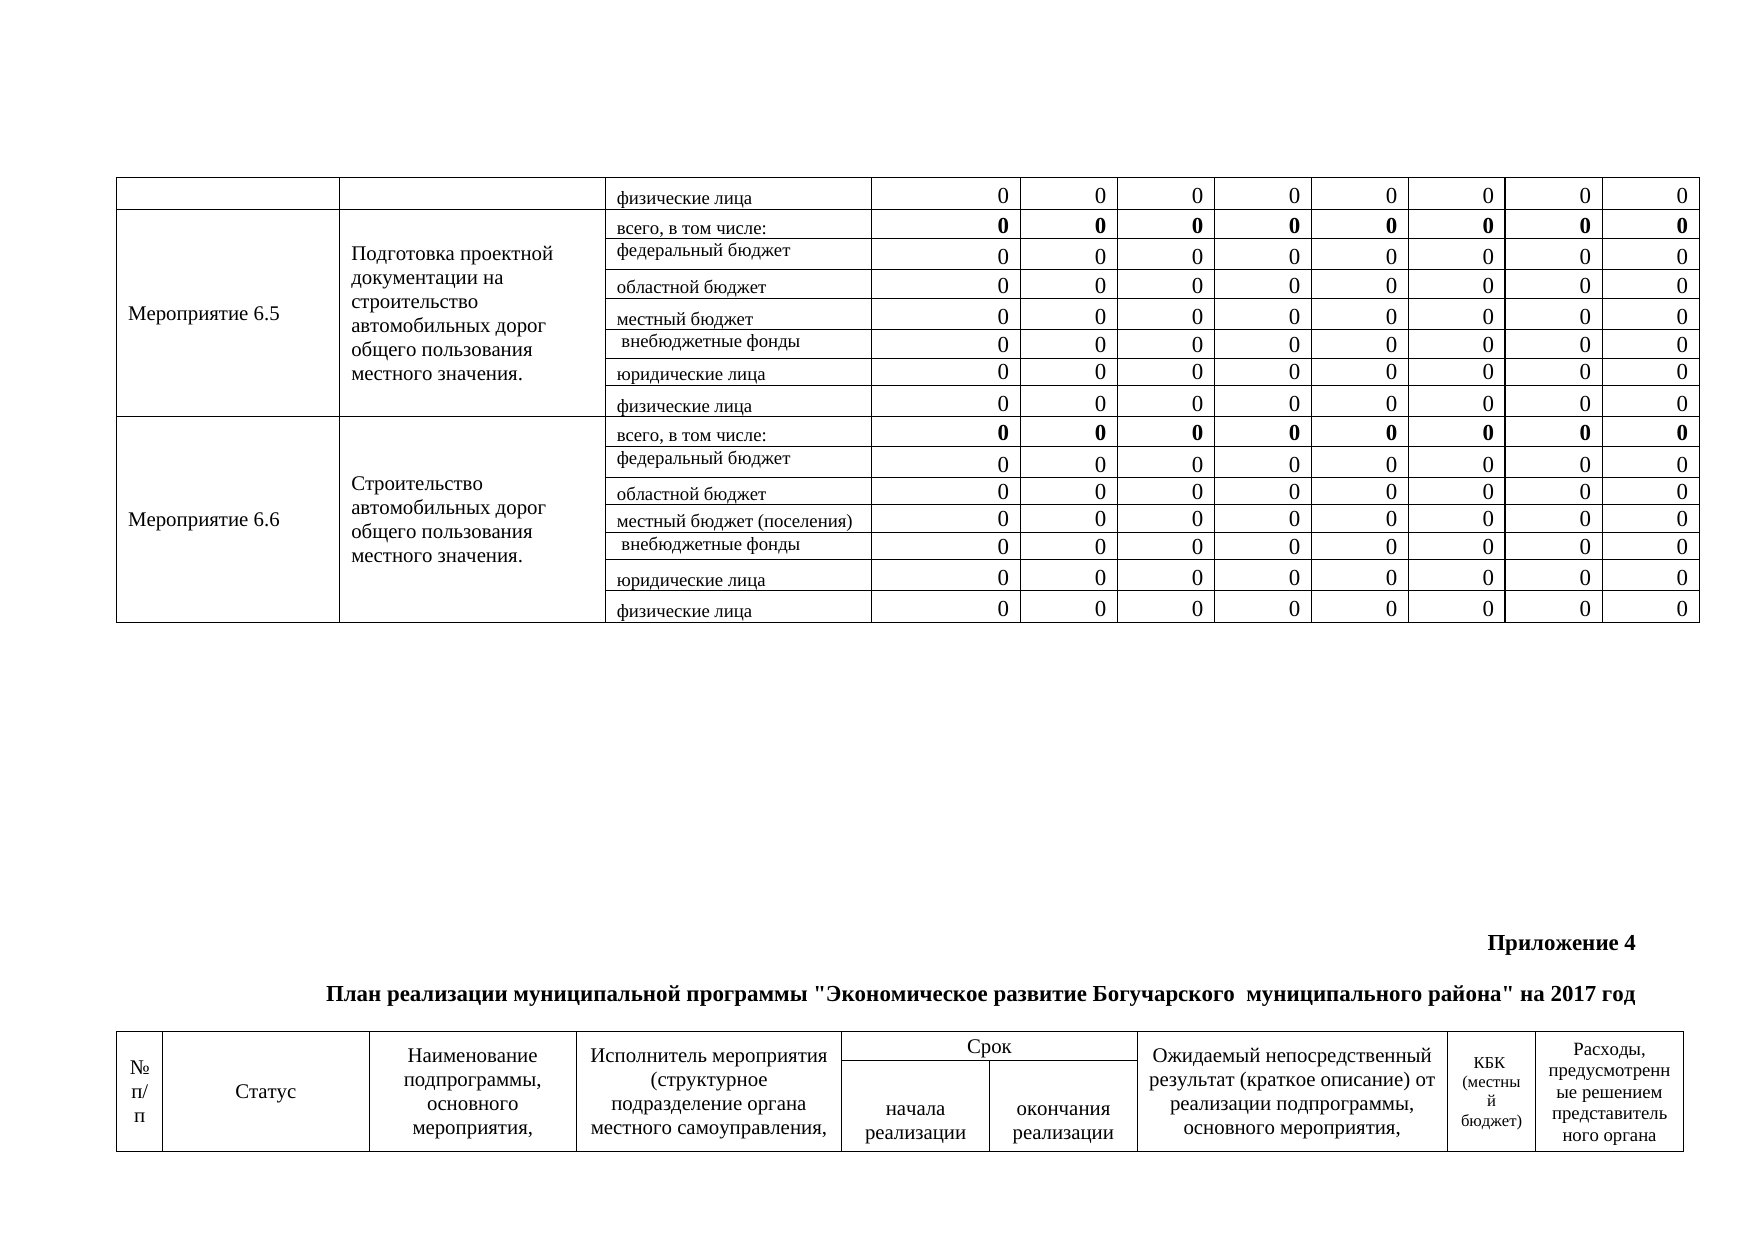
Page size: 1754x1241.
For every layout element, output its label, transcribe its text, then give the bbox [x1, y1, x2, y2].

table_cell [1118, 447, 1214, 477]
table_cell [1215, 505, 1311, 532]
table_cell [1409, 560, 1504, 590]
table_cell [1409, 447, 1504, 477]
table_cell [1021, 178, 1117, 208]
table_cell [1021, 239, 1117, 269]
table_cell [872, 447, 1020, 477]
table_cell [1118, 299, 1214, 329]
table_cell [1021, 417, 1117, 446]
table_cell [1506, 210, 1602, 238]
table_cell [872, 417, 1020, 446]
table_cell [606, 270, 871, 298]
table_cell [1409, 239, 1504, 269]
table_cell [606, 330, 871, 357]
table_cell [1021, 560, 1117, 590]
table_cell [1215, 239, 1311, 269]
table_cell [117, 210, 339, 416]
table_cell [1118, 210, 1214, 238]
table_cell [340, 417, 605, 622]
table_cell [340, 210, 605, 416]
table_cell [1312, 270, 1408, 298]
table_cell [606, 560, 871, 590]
text Приложение 4 [118, 929, 1636, 955]
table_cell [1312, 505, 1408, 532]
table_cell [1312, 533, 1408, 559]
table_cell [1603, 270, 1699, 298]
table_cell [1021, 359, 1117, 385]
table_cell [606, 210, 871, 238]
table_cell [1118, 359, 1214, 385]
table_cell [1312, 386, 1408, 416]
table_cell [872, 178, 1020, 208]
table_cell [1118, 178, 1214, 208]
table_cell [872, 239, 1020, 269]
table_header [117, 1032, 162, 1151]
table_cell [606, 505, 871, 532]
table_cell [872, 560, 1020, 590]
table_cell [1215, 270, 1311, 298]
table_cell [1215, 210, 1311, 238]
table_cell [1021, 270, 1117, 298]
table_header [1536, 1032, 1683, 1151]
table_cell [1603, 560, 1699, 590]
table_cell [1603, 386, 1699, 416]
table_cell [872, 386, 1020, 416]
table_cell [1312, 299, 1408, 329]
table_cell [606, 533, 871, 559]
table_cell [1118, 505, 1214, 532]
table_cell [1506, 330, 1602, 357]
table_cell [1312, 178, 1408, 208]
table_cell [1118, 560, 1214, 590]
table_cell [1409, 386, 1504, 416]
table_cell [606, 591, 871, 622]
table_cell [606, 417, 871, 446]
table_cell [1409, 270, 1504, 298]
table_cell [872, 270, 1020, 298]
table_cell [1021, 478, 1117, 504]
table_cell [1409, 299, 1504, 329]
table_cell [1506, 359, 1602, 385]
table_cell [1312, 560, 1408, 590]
text План реализации муниципальной программы "Экономическое развитие Богучарского муниципального района" на 2017 год [118, 980, 1636, 1006]
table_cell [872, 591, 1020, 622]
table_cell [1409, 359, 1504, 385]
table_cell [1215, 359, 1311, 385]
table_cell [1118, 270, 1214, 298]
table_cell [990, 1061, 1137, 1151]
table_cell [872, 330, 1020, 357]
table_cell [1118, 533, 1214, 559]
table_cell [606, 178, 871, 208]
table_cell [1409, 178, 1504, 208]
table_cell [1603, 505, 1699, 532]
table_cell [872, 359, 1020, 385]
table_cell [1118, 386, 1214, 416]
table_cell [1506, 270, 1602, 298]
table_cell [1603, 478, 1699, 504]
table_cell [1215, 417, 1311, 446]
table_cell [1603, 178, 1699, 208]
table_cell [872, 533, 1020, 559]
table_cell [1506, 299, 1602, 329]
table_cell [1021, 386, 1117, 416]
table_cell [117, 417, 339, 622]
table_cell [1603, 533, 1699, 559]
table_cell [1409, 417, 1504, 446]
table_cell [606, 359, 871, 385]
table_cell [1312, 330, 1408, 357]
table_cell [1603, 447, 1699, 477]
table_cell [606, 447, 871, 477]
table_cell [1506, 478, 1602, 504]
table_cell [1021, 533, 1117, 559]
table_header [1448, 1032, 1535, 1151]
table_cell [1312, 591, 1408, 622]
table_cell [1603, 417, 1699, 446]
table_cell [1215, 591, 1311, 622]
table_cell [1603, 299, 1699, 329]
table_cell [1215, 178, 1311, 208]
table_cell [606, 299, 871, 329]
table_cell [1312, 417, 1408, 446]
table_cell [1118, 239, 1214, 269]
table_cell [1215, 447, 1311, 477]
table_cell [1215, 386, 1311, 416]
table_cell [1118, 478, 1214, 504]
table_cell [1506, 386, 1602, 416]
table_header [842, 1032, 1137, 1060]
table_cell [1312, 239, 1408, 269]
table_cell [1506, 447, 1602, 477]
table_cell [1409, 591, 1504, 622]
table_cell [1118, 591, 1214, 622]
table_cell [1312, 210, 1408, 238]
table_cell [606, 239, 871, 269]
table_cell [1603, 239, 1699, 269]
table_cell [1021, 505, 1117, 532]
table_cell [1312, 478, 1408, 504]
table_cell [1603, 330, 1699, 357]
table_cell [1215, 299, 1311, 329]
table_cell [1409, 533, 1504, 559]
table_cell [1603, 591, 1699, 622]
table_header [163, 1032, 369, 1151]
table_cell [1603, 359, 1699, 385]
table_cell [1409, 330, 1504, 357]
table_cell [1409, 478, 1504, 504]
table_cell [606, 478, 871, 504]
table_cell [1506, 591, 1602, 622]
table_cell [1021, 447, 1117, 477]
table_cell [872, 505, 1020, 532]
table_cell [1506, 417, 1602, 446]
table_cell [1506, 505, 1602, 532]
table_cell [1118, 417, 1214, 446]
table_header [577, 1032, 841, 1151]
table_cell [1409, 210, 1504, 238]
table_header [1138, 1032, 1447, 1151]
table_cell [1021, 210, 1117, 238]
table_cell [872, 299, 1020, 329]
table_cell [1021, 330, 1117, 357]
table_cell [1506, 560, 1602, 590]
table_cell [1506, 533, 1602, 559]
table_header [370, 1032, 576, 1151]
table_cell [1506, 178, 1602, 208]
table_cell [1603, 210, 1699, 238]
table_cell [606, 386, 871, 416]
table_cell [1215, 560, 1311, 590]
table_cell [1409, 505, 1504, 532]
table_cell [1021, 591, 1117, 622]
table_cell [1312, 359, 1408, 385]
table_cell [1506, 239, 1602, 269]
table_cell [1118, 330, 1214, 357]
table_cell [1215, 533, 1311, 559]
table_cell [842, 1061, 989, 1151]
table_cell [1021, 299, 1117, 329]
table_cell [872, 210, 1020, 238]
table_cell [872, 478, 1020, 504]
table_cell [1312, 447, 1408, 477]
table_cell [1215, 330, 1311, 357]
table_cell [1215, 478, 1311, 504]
